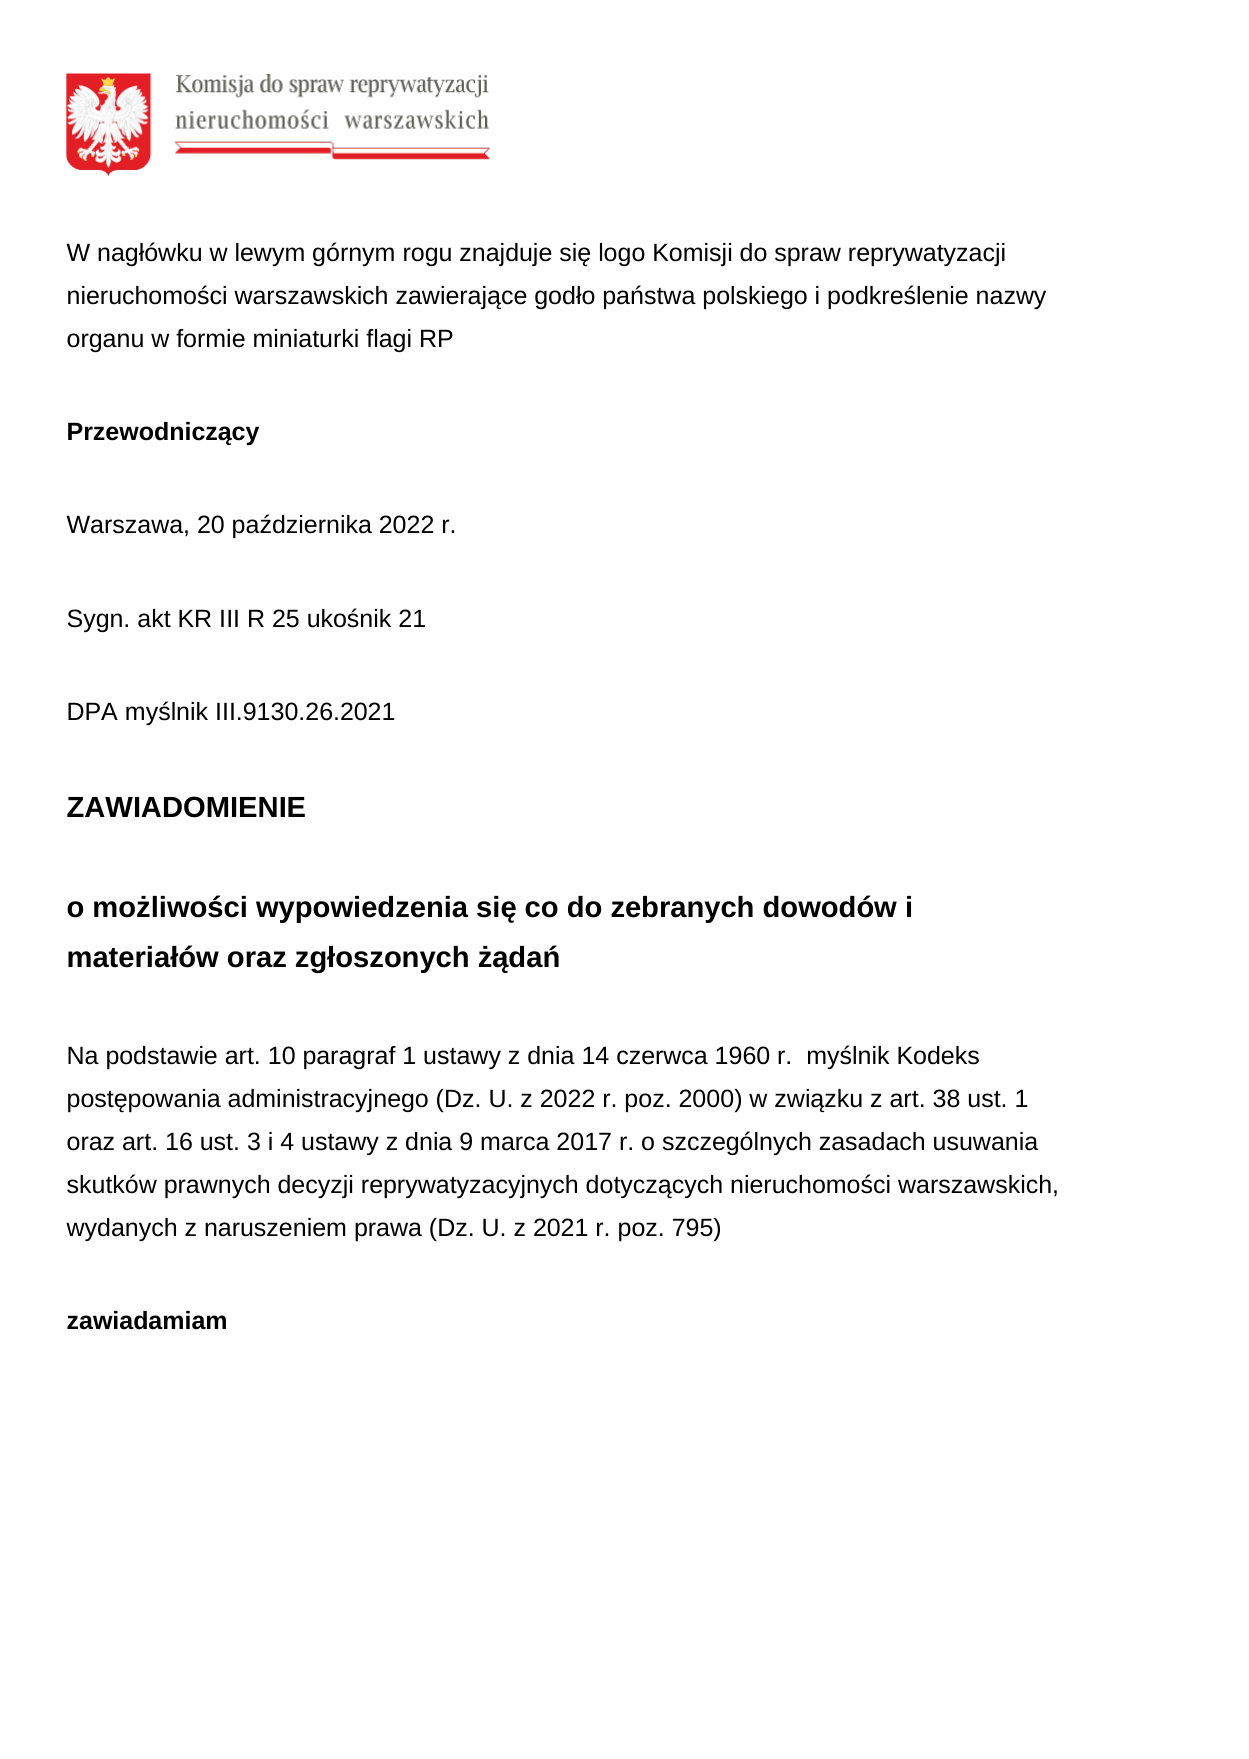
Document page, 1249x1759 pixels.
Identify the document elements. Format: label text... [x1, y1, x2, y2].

picture [66, 73, 490, 176]
text o możliwości wypowiedzenia się co do zebranych dowodów i materiałów oraz zgłoszonych żądań [66, 890, 1074, 974]
text zawiadamiam [66, 1306, 1074, 1335]
text Przewodniczący [66, 417, 1074, 446]
text ZAWIADOMIENIE [66, 790, 1074, 823]
text Warszawa, 20 października 2022 r. [66, 510, 1074, 539]
text W nagłówku w lewym górnym rogu znajduje się logo Komisji do spraw reprywatyzacji nieruchomości warszawskich zawierające godło państwa polskiego i podkreślenie nazwy organu w formie miniaturki flagi RP [66, 238, 1074, 353]
text Na podstawie art. 10 paragraf 1 ustawy z dnia 14 czerwca 1960 r. myślnik Kodeks postępowania administracyjnego (Dz. U. z 2022 r. poz. 2000) w związku z art. 38 ust. 1 oraz art. 16 ust. 3 i 4 ustawy z dnia 9 marca 2017 r. o szczególnych zasadach usuwania skutków prawnych decyzji reprywatyzacyjnych dotyczących nieruchomości warszawskich, wydanych z naruszeniem prawa (Dz. U. z 2021 r. poz. 795) [66, 1041, 1074, 1242]
text DPA myślnik III.9130.26.2021 [66, 697, 1074, 725]
text Sygn. akt KR III R 25 ukośnik 21 [66, 603, 1074, 632]
